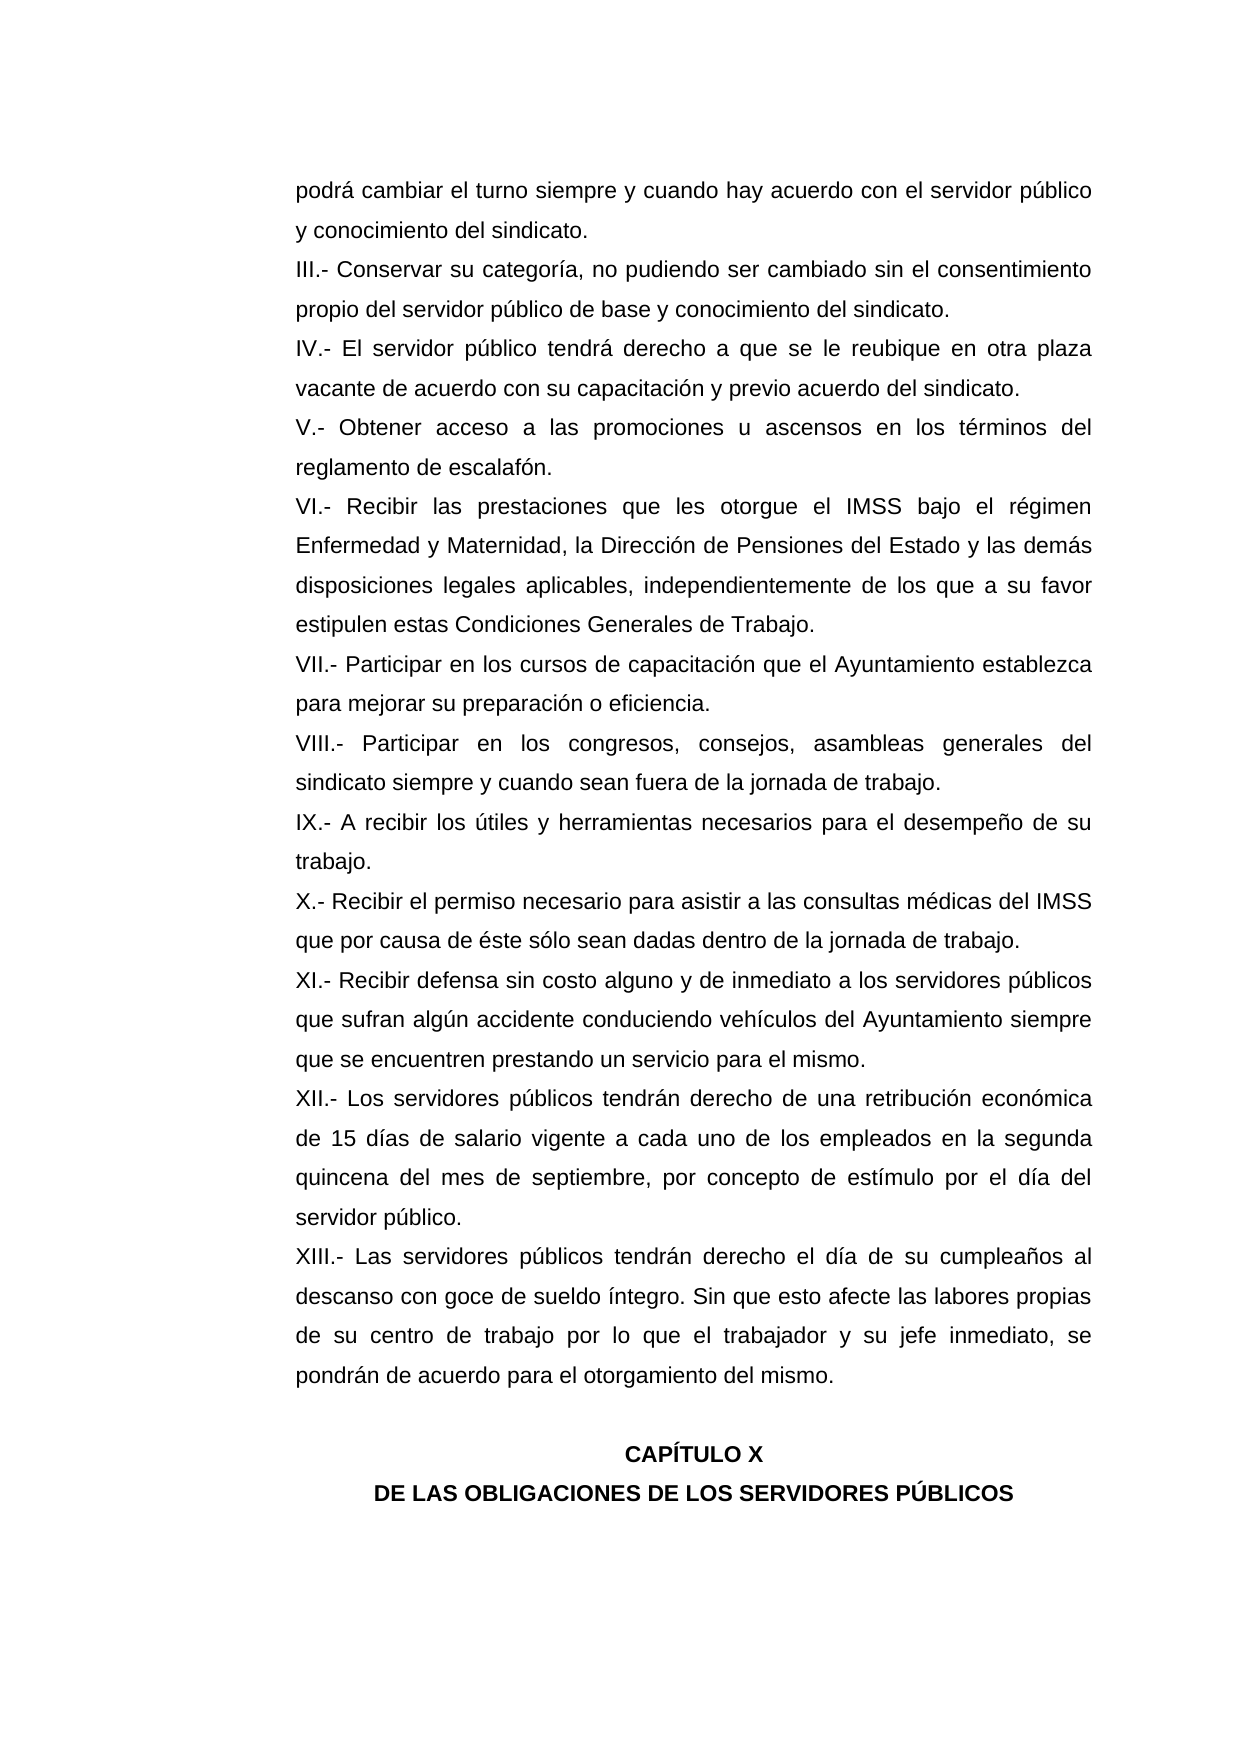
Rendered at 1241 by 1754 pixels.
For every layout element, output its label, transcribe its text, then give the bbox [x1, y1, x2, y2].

text XIII.- Las servidores públicos tendrán derecho el día de su cumpleaños al descanso con goce de sueldo íntegro. Sin que esto afecte las labores propias de su centro de trabajo por lo que el trabajador y su jefe inmediato, se pondrán de acuerdo para el otorgamiento del mismo. [295, 1243, 1092, 1388]
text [295, 177, 1092, 243]
text VI.- Recibir las prestaciones que les otorgue el IMSS bajo el régimen Enfermedad y Maternidad, la Dirección de Pensiones del Estado y las demás disposiciones legales aplicables, independientemente de los que a su favor estipulen estas Condiciones Generales de Trabajo. [295, 493, 1092, 638]
text XI.- Recibir defensa sin costo alguno y de inmediato a los servidores públicos que sufran algún accidente conduciendo vehículos del Ayuntamiento siempre que se encuentren prestando un servicio para el mismo. [295, 967, 1092, 1072]
text X.- Recibir el permiso necesario para asistir a las consultas médicas del IMSS que por causa de éste sólo sean dadas dentro de la jornada de trabajo. [295, 888, 1092, 954]
text XII.- Los servidores públicos tendrán derecho de una retribución económica de 15 días de salario vigente a cada uno de los empleados en la segunda quincena del mes de septiembre, por concepto de estímulo por el día del servidor público. [295, 1085, 1092, 1230]
text III.- Conservar su categoría, no pudiendo ser cambiado sin el consentimiento propio del servidor público de base y conocimiento del sindicato. [295, 256, 1092, 322]
text IV.- El servidor público tendrá derecho a que se le reubique en otra plaza vacante de acuerdo con su capacitación y previo acuerdo del sindicato. [295, 335, 1092, 401]
text VII.- Participar en los cursos de capacitación que el Ayuntamiento establezca para mejorar su preparación o eficiencia. [295, 651, 1092, 717]
text V.- Obtener acceso a las promociones u ascensos en los términos del reglamento de escalafón. [295, 414, 1092, 480]
text VIII.- Participar en los congresos, consejos, asambleas generales del sindicato siempre y cuando sean fuera de la jornada de trabajo. [295, 730, 1092, 796]
text CAPÍTULO X [295, 1441, 1092, 1467]
text DE LAS OBLIGACIONES DE LOS SERVIDORES PÚBLICOS [295, 1480, 1092, 1506]
text IX.- A recibir los útiles y herramientas necesarios para el desempeño de su trabajo. [295, 809, 1092, 875]
